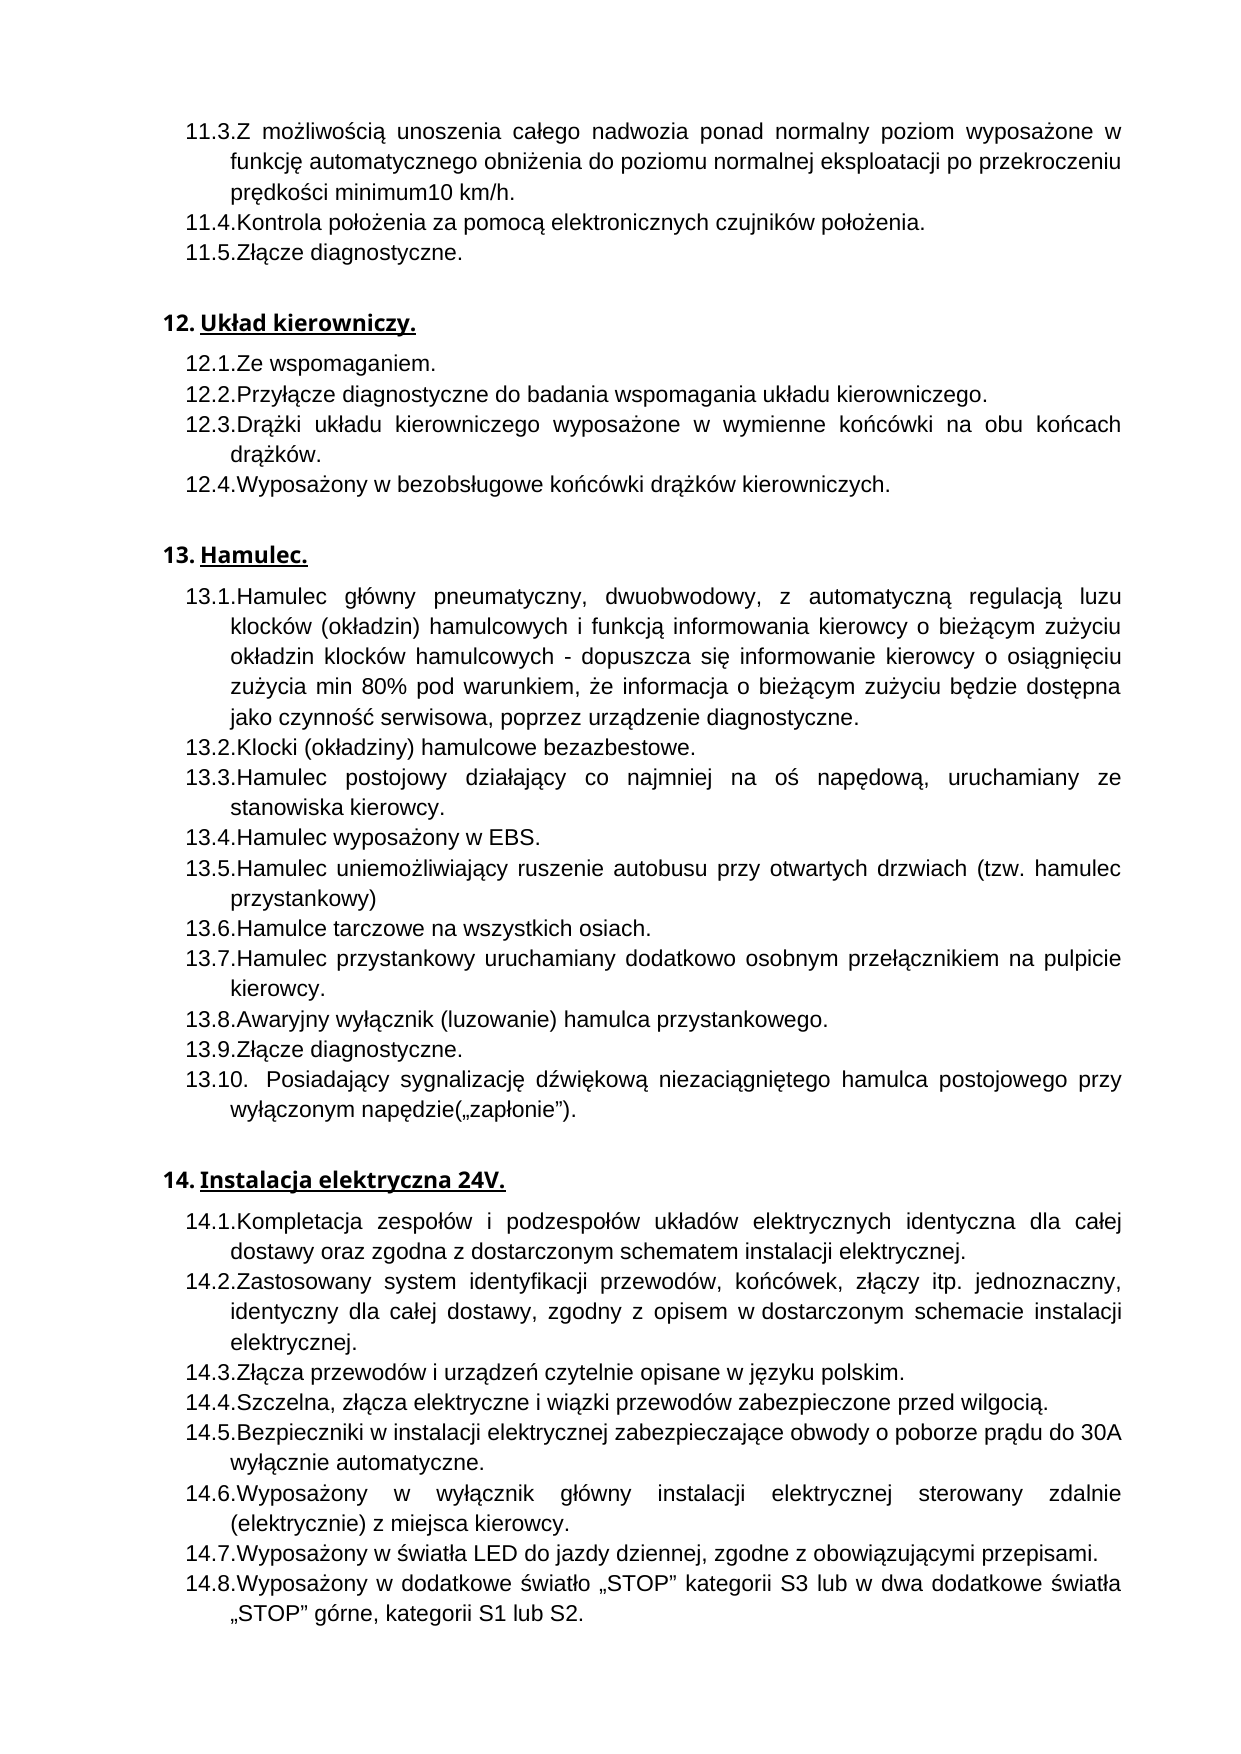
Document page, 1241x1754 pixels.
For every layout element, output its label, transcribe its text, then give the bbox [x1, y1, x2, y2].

list Złącze diagnostyczne. [185, 239, 1122, 265]
list Klocki (okładziny) hamulcowe bezazbestowe. [185, 734, 1122, 760]
list Wyposażony w wyłącznik główny instalacji elektrycznej sterowany zdalnie (elektrycznie) z miejsca kierowcy. [185, 1479, 1122, 1536]
list Ze wspomaganiem. [185, 350, 1122, 377]
list Kompletacja zespołów i podzespołów układów elektrycznych identyczna dla całej dostawy oraz zgodna z dostarczonym schematem instalacji elektrycznej. [185, 1208, 1122, 1264]
list Przyłącze diagnostyczne do badania wspomagania układu kierowniczego. [185, 381, 1122, 407]
list Instalacja elektryczna 24V. [162, 1164, 1122, 1195]
list Złącze diagnostyczne. [185, 1036, 1122, 1062]
list Hamulec uniemożliwiający ruszenie autobusu przy otwartych drzwiach (tzw. hamulec przystankowy) [185, 854, 1122, 911]
list Zastosowany system identyfikacji przewodów, końcówek, złączy itp. jednoznaczny, identyczny dla całej dostawy, zgodny z opisem w dostarczonym schemacie instalacji elektrycznej. [185, 1268, 1122, 1355]
list Złącza przewodów i urządzeń czytelnie opisane w języku polskim. [185, 1359, 1122, 1385]
list Hamulec. [162, 539, 1122, 570]
list Posiadający sygnalizację dźwiękową niezaciągniętego hamulca postojowego przy wyłączonym napędzie(„zapłonie”). [185, 1066, 1122, 1123]
list Wyposażony w bezobsługowe końcówki drążków kierowniczych. [185, 471, 1122, 498]
list Awaryjny wyłącznik (luzowanie) hamulca przystankowego. [185, 1006, 1122, 1032]
list Hamulec główny pneumatyczny, dwuobwodowy, z automatyczną regulacją luzu klocków (okładzin) hamulcowych i funkcją informowania kierowcy o bieżącym zużyciu okładzin klocków hamulcowych - dopuszcza się informowanie kierowcy o osiągnięciu zużycia min 80% pod warunkiem, że informacja o bieżącym zużyciu będzie dostępna jako czynność serwisowa, poprzez urządzenie diagnostyczne. [185, 583, 1122, 730]
list Hamulec przystankowy uruchamiany dodatkowo osobnym przełącznikiem na pulpicie kierowcy. [185, 945, 1122, 1002]
list Hamulce tarczowe na wszystkich osiach. [185, 915, 1122, 941]
list Wyposażony w dodatkowe światło „STOP” kategorii S3 lub w dwa dodatkowe światła „STOP” górne, kategorii S1 lub S2. [185, 1570, 1122, 1627]
list Szczelna, złącza elektryczne i wiązki przewodów zabezpieczone przed wilgocią. [185, 1389, 1122, 1415]
list Hamulec wyposażony w EBS. [185, 824, 1122, 851]
list Wyposażony w światła LED do jazdy dziennej, zgodne z obowiązującymi przepisami. [185, 1540, 1122, 1566]
list Układ kierowniczy. [162, 307, 1122, 338]
list Z możliwością unoszenia całego nadwozia ponad normalny poziom wyposażone w funkcję automatycznego obniżenia do poziomu normalnej eksploatacji po przekroczeniu prędkości minimum10 km/h. [185, 118, 1122, 205]
list Kontrola położenia za pomocą elektronicznych czujników położenia. [185, 209, 1122, 235]
list Drążki układu kierowniczego wyposażone w wymienne końcówki na obu końcach drążków. [185, 411, 1122, 467]
list Bezpieczniki w instalacji elektrycznej zabezpieczające obwody o poborze prądu do 30A wyłącznie automatyczne. [185, 1419, 1122, 1476]
list Hamulec postojowy działający co najmniej na oś napędową, uruchamiany ze stanowiska kierowcy. [185, 764, 1122, 821]
